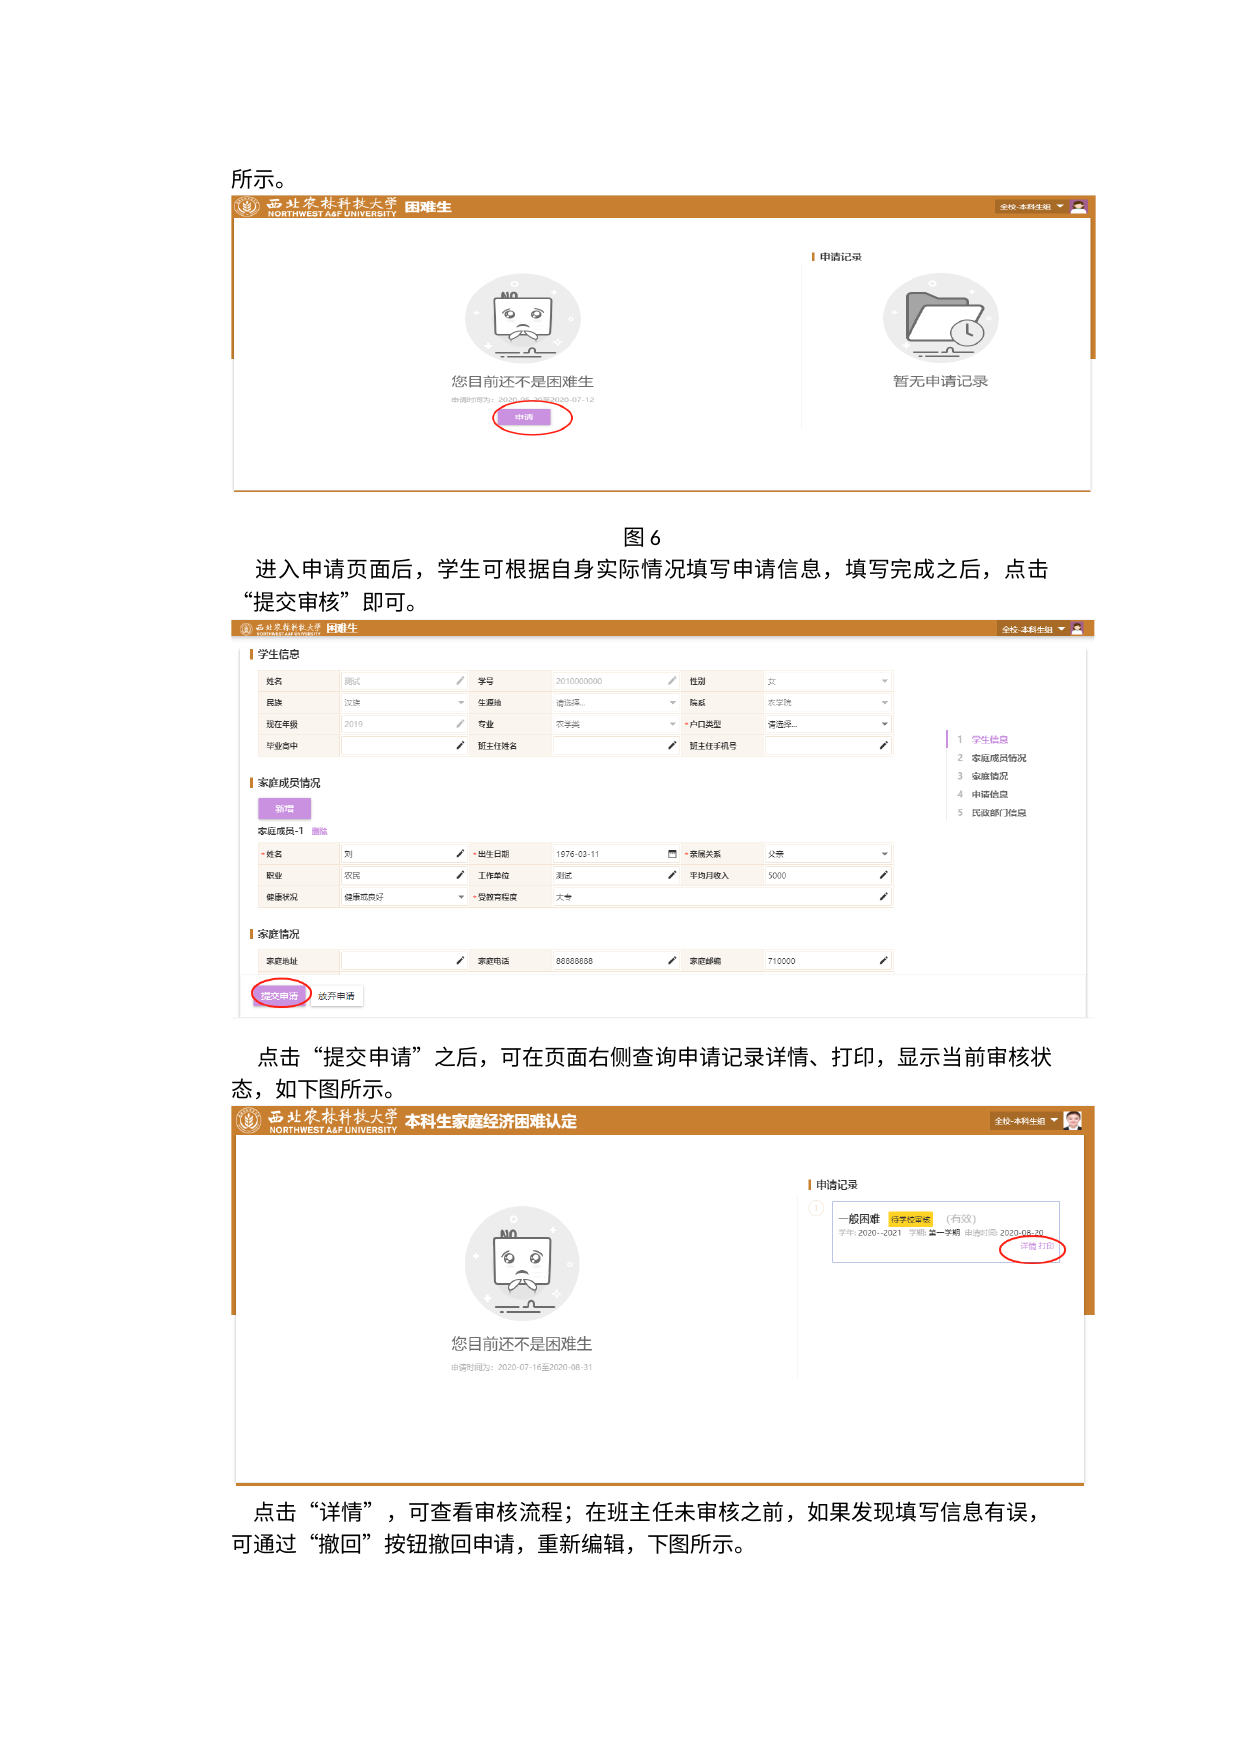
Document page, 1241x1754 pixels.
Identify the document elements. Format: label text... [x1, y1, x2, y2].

picture [231, 1104, 1095, 1486]
picture [231, 194, 1096, 492]
picture [231, 617, 1095, 1019]
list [231, 162, 1053, 194]
list 点击“提交申请”之后，可在页面右侧查询申请记录详情、打印，显示当前审核状态，如下图所示。 [231, 1039, 1053, 1104]
list 点击“详情”，可查看审核流程；在班主任未审核之前，如果发现填写信息有误，可通过“撤回”按钮撤回申请，重新编辑，下图所示。 [231, 1494, 1053, 1559]
list 图6 [231, 519, 1053, 552]
list 进入申请页面后，学生可根据自身实际情况填写申请信息，填写完成之后，点击“提交审核”即可。 [231, 552, 1053, 617]
